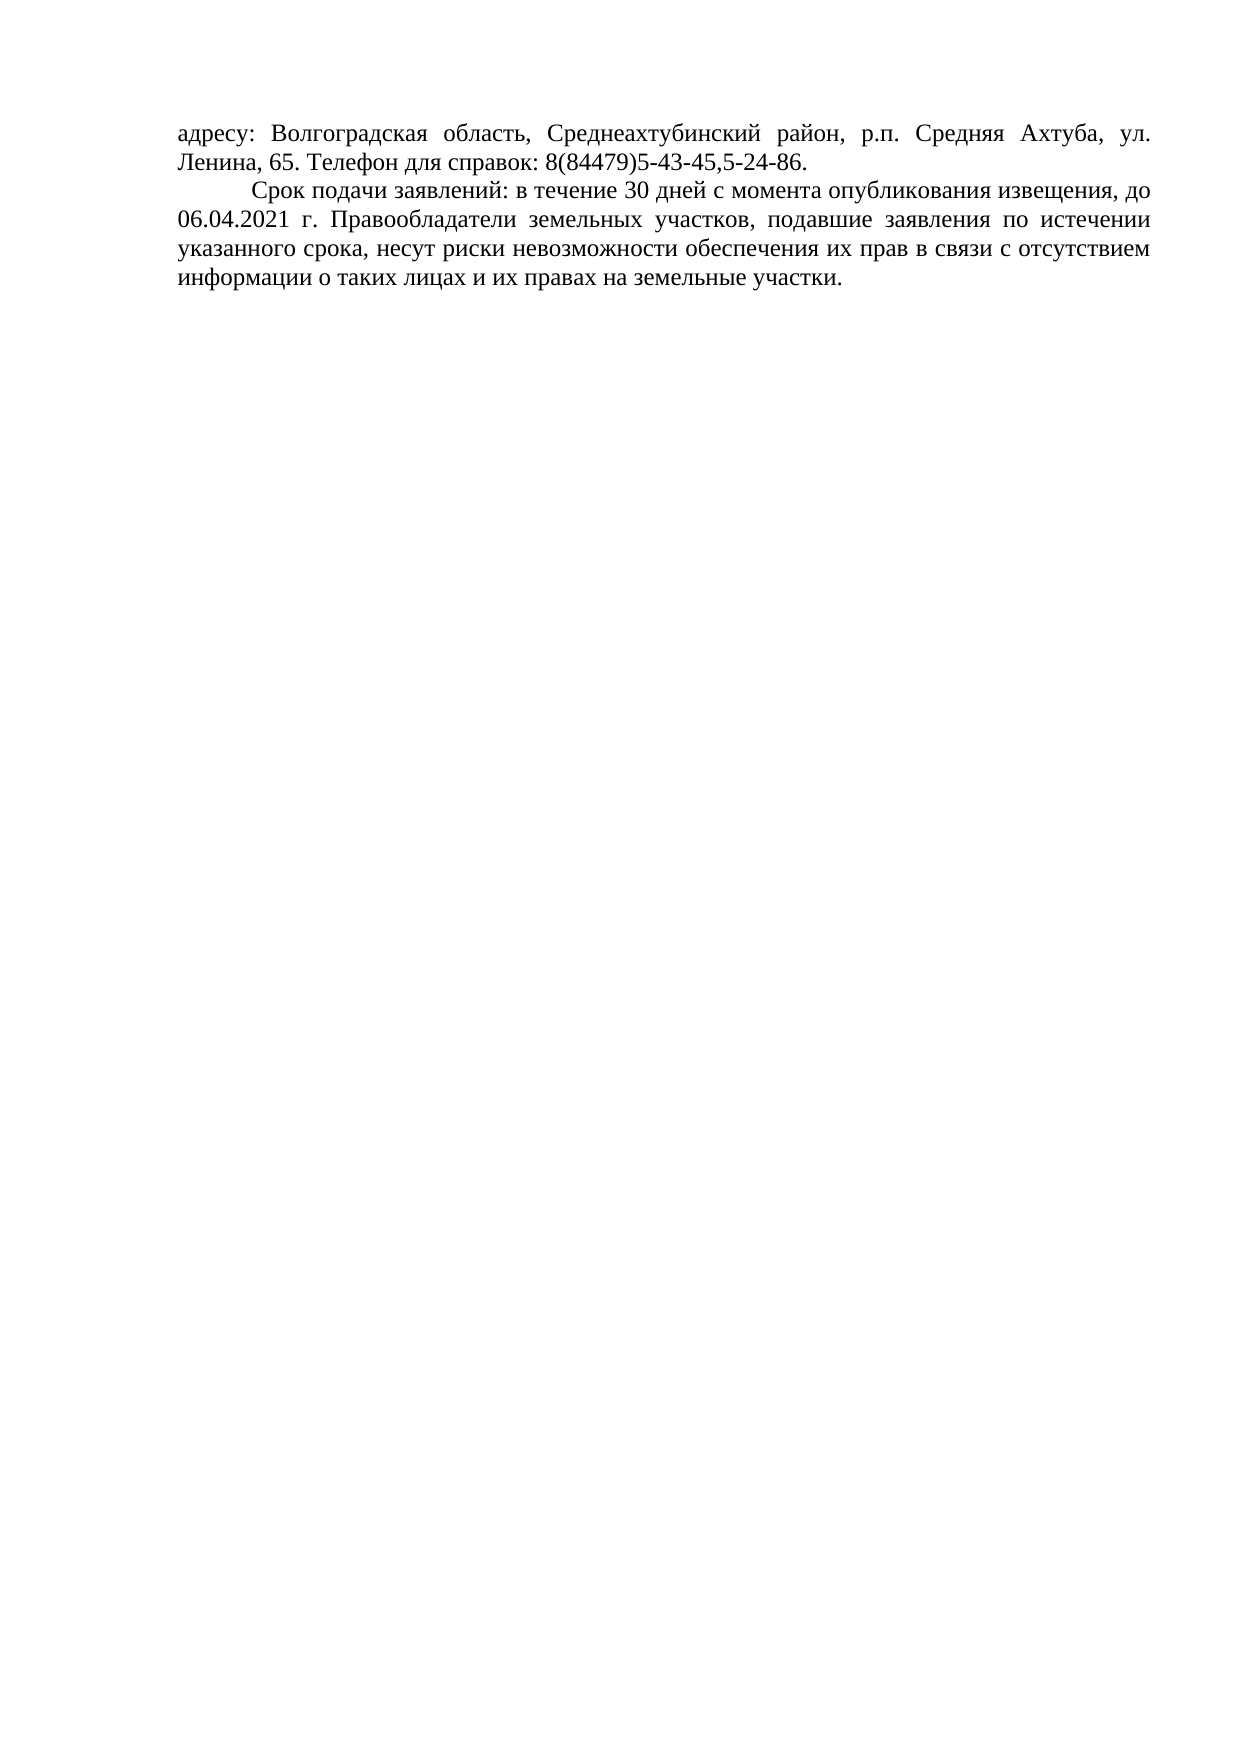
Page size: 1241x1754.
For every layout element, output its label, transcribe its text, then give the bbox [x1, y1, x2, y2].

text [177, 118, 1152, 176]
text Срок подачи заявлений: в течение 30 дней с момента опубликования извещения, до 06.04.2021 г. Правообладатели земельных участков, подавшие заявления по истечении указанного срока, несут риски невозможности обеспечения их прав в связи с отсутствием информации о таких лицах и их правах на земельные участки. [177, 176, 1152, 291]
